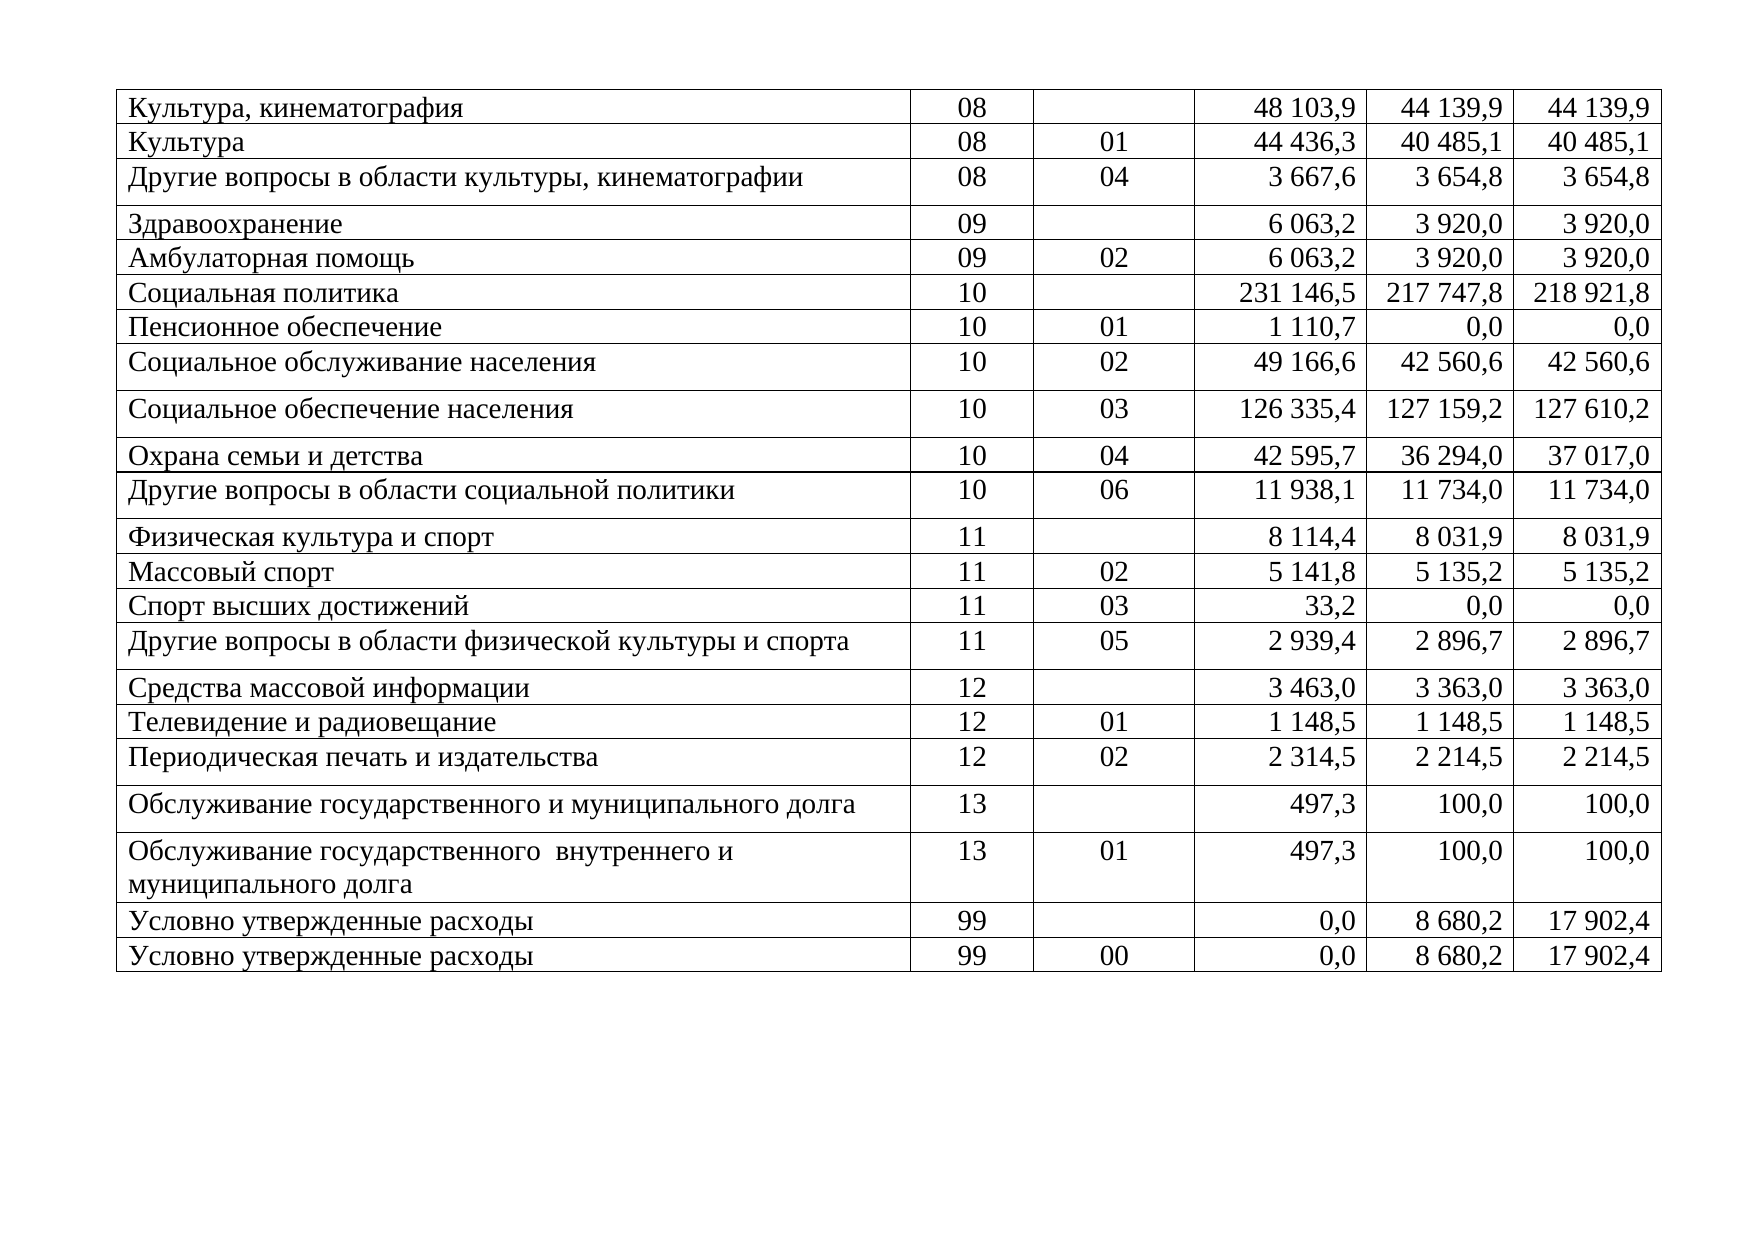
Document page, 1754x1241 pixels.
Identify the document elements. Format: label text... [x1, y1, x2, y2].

table_cell 497,3 [1195, 786, 1366, 832]
table_cell 40 485,1 [1514, 124, 1661, 158]
table_cell 6 063,2 [1195, 240, 1366, 274]
table_cell Другие вопросы в области культуры, кинематографии [117, 159, 910, 205]
table_cell 6 063,2 [1195, 206, 1366, 239]
table_cell 42 560,6 [1367, 344, 1513, 390]
table_cell 01 [1034, 705, 1194, 738]
table_cell 2 939,4 [1195, 623, 1366, 669]
table_cell 1 148,5 [1514, 705, 1661, 738]
table_cell 2 896,7 [1367, 623, 1513, 669]
table_cell 11 734,0 [1514, 473, 1661, 518]
table_cell 5 135,2 [1367, 554, 1513, 587]
table_cell Условно утвержденные расходы [117, 938, 910, 971]
table_cell 100,0 [1514, 833, 1661, 902]
table_cell 13 [911, 786, 1033, 832]
table_cell 08 [911, 90, 1033, 123]
table_cell 1 148,5 [1195, 705, 1366, 738]
table_cell 0,0 [1514, 589, 1661, 622]
table_cell 44 139,9 [1367, 90, 1513, 123]
table_cell Здравоохранение [117, 206, 910, 239]
table_cell Социальное обеспечение населения [117, 391, 910, 437]
table_cell 03 [1034, 589, 1194, 622]
table_cell 8 114,4 [1195, 519, 1366, 553]
table_cell 11 [911, 623, 1033, 669]
table_cell 10 [911, 310, 1033, 343]
table_cell 08 [911, 124, 1033, 158]
table_cell 3 654,8 [1514, 159, 1661, 205]
table_cell Обслуживание государственного внутреннего и муниципального долга [117, 833, 910, 902]
table_cell Пенсионное обеспечение [117, 310, 910, 343]
table_cell 3 920,0 [1367, 240, 1513, 274]
table_cell Массовый спорт [117, 554, 910, 587]
table_cell 0,0 [1367, 310, 1513, 343]
table_cell 37 017,0 [1514, 438, 1661, 471]
table_cell 36 294,0 [1367, 438, 1513, 471]
table_cell 127 610,2 [1514, 391, 1661, 437]
table_cell 00 [1034, 938, 1194, 971]
table_cell 11 [911, 589, 1033, 622]
table_cell 13 [911, 833, 1033, 902]
table_cell 42 560,6 [1514, 344, 1661, 390]
table_cell Условно утвержденные расходы [117, 903, 910, 937]
table_cell 3 363,0 [1367, 670, 1513, 703]
table_cell 3 363,0 [1514, 670, 1661, 703]
table_cell 126 335,4 [1195, 391, 1366, 437]
table_cell 33,2 [1195, 589, 1366, 622]
table_cell 02 [1034, 554, 1194, 587]
table_cell 05 [1034, 623, 1194, 669]
table_cell 3 667,6 [1195, 159, 1366, 205]
table_cell 1 148,5 [1367, 705, 1513, 738]
table_cell 11 [911, 519, 1033, 553]
table_cell 3 920,0 [1367, 206, 1513, 239]
table_cell 5 135,2 [1514, 554, 1661, 587]
table_cell [1034, 206, 1194, 239]
table_cell 11 938,1 [1195, 473, 1366, 518]
table_cell [1034, 275, 1194, 308]
table_cell 42 595,7 [1195, 438, 1366, 471]
table_cell 3 654,8 [1367, 159, 1513, 205]
table_cell 2 314,5 [1195, 739, 1366, 785]
table_cell 0,0 [1195, 903, 1366, 937]
table_cell Другие вопросы в области социальной политики [117, 473, 910, 518]
table_cell 100,0 [1514, 786, 1661, 832]
table_cell 0,0 [1514, 310, 1661, 343]
table_cell 8 680,2 [1367, 938, 1513, 971]
table_cell 44 436,3 [1195, 124, 1366, 158]
table_cell [1034, 90, 1194, 123]
table_cell 09 [911, 240, 1033, 274]
table_cell Спорт высших достижений [117, 589, 910, 622]
table_cell 40 485,1 [1367, 124, 1513, 158]
table_cell Социальное обслуживание населения [117, 344, 910, 390]
table_cell 218 921,8 [1514, 275, 1661, 308]
table_cell 49 166,6 [1195, 344, 1366, 390]
table_cell 48 103,9 [1195, 90, 1366, 123]
table_cell 02 [1034, 739, 1194, 785]
table_cell 12 [911, 739, 1033, 785]
table_cell [1034, 786, 1194, 832]
table_cell 0,0 [1195, 938, 1366, 971]
table_cell 01 [1034, 124, 1194, 158]
table_cell Культура, кинематография [117, 90, 910, 123]
table_cell 06 [1034, 473, 1194, 518]
table_cell 99 [911, 938, 1033, 971]
table_cell 100,0 [1367, 833, 1513, 902]
table_cell 3 920,0 [1514, 240, 1661, 274]
table_cell Амбулаторная помощь [117, 240, 910, 274]
table_cell [1034, 670, 1194, 703]
table_cell 2 214,5 [1367, 739, 1513, 785]
table_cell 8 680,2 [1367, 903, 1513, 937]
table_cell Телевидение и радиовещание [117, 705, 910, 738]
table_cell 11 [911, 554, 1033, 587]
table_cell 09 [911, 206, 1033, 239]
table_cell 03 [1034, 391, 1194, 437]
table_cell Физическая культура и спорт [117, 519, 910, 553]
table_cell 217 747,8 [1367, 275, 1513, 308]
table_cell 5 141,8 [1195, 554, 1366, 587]
table_cell 3 463,0 [1195, 670, 1366, 703]
table_cell 10 [911, 344, 1033, 390]
table_cell Средства массовой информации [117, 670, 910, 703]
table_cell 99 [911, 903, 1033, 937]
table_cell 127 159,2 [1367, 391, 1513, 437]
table_cell 02 [1034, 240, 1194, 274]
table_cell 1 110,7 [1195, 310, 1366, 343]
table_cell 3 920,0 [1514, 206, 1661, 239]
table_cell Другие вопросы в области физической культуры и спорта [117, 623, 910, 669]
table_cell 11 734,0 [1367, 473, 1513, 518]
table_cell 12 [911, 705, 1033, 738]
table_cell 04 [1034, 159, 1194, 205]
table_cell 01 [1034, 833, 1194, 902]
table_cell 10 [911, 391, 1033, 437]
table_cell [1034, 519, 1194, 553]
table_cell 02 [1034, 344, 1194, 390]
table_cell 231 146,5 [1195, 275, 1366, 308]
table_cell Охрана семьи и детства [117, 438, 910, 471]
table_cell 12 [911, 670, 1033, 703]
table_cell 01 [1034, 310, 1194, 343]
table_cell 44 139,9 [1514, 90, 1661, 123]
table_cell Социальная политика [117, 275, 910, 308]
table_cell Обслуживание государственного и муниципального долга [117, 786, 910, 832]
table_cell 0,0 [1367, 589, 1513, 622]
table_cell Культура [117, 124, 910, 158]
table_cell 17 902,4 [1514, 903, 1661, 937]
table_cell 04 [1034, 438, 1194, 471]
table_cell 10 [911, 438, 1033, 471]
table_cell 2 896,7 [1514, 623, 1661, 669]
table_cell 8 031,9 [1367, 519, 1513, 553]
table_cell 10 [911, 473, 1033, 518]
table_cell 2 214,5 [1514, 739, 1661, 785]
table_cell 100,0 [1367, 786, 1513, 832]
table_cell 8 031,9 [1514, 519, 1661, 553]
table_cell 10 [911, 275, 1033, 308]
table_cell Периодическая печать и издательства [117, 739, 910, 785]
table_cell 497,3 [1195, 833, 1366, 902]
table_cell [1034, 903, 1194, 937]
table_cell 17 902,4 [1514, 938, 1661, 971]
table_cell 08 [911, 159, 1033, 205]
